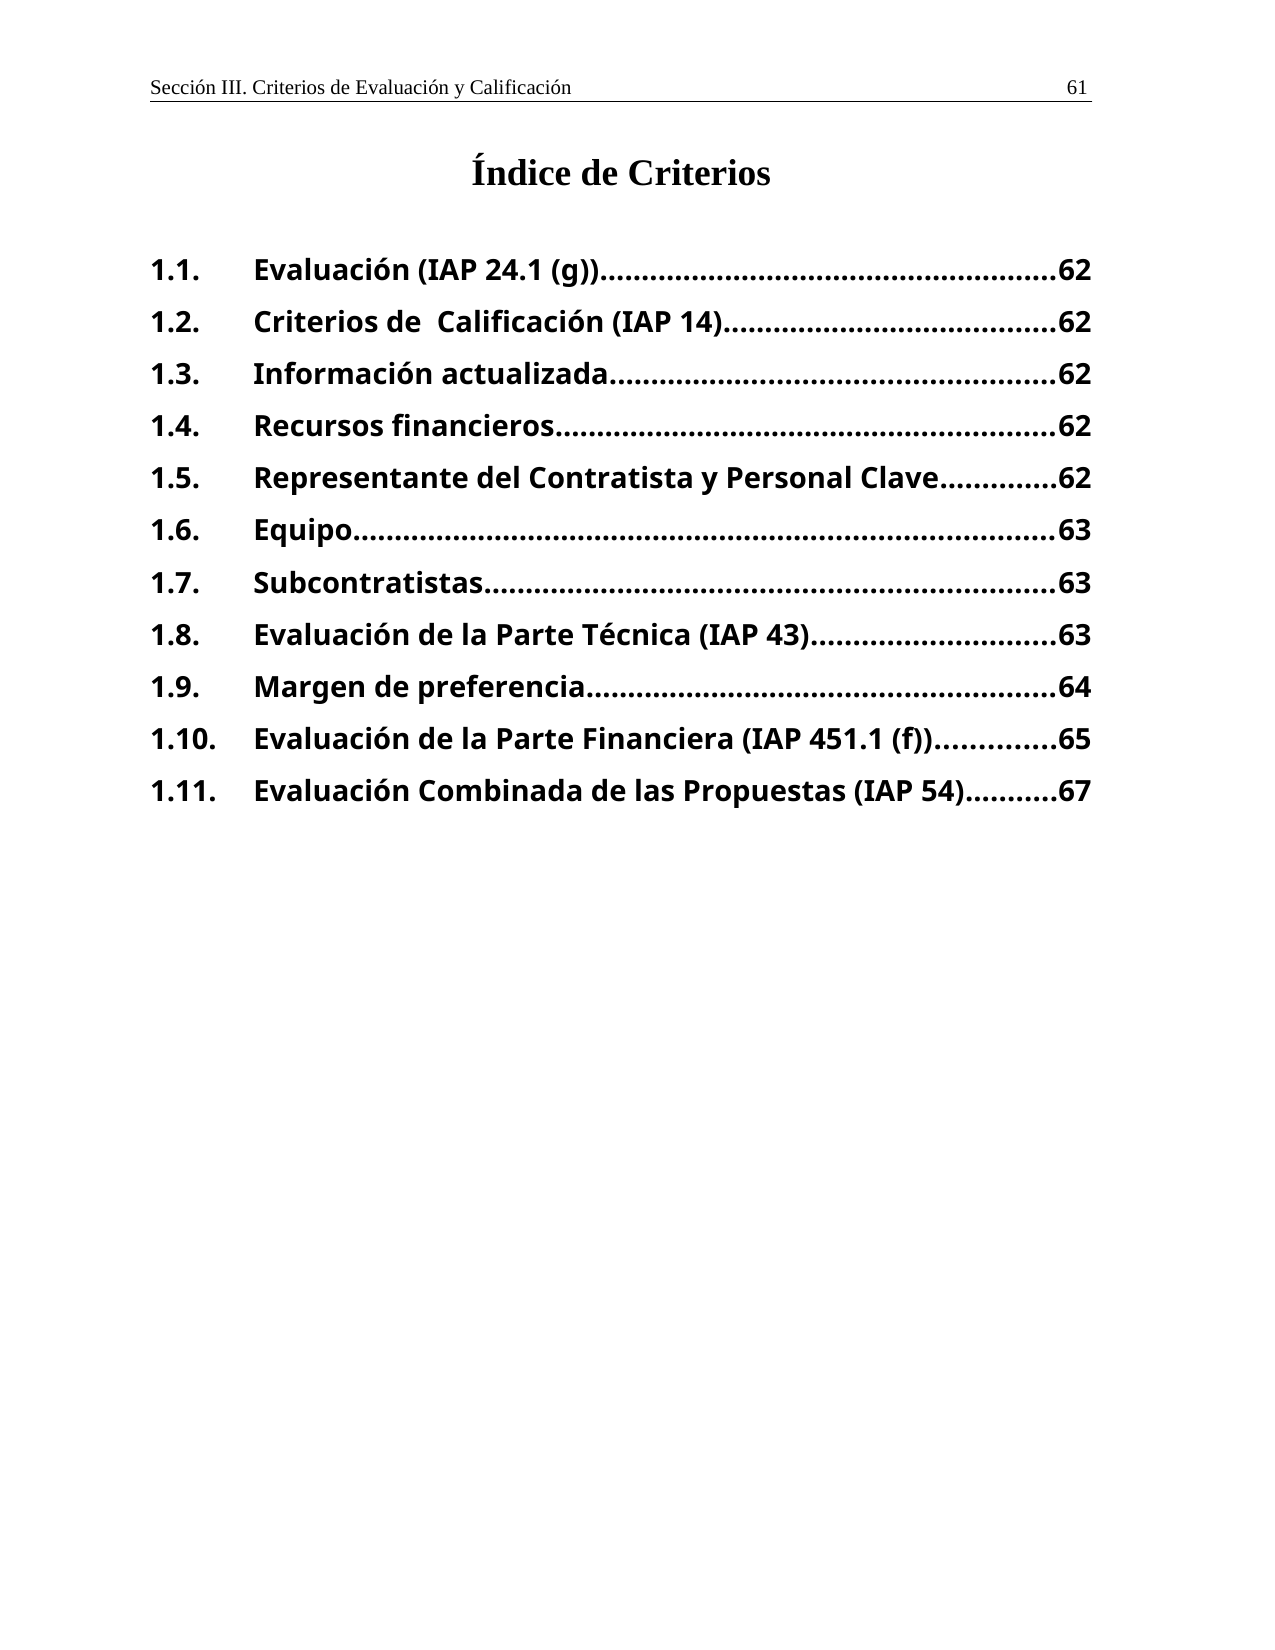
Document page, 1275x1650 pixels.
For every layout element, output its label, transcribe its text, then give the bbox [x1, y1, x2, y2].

text 1.9. Margen de preferencia 64 [150, 666, 1092, 706]
text 1.4. Recursos financieros 62 [150, 405, 1092, 445]
text Índice de Criterios [150, 150, 1092, 193]
text 1.3. Información actualizada 62 [150, 353, 1092, 393]
text 1.8. Evaluación de la Parte Técnica (IAP 43) 63 [150, 614, 1092, 654]
text 1.10. Evaluación de la Parte Financiera (IAP 451.1 (f)) 65 [150, 718, 1092, 758]
text 1.2. Criterios de Calificación (IAP 14) 62 [150, 301, 1092, 341]
text 1.5. Representante del Contratista y Personal Clave 62 [150, 457, 1092, 497]
text 1.11. Evaluación Combinada de las Propuestas (IAP 54) 67 [150, 771, 1092, 810]
text 1.7. Subcontratistas 63 [150, 562, 1092, 602]
text 1.1. Evaluación (IAP 24.1 (g)) 62 [150, 249, 1092, 288]
text 1.6. Equipo 63 [150, 510, 1092, 549]
